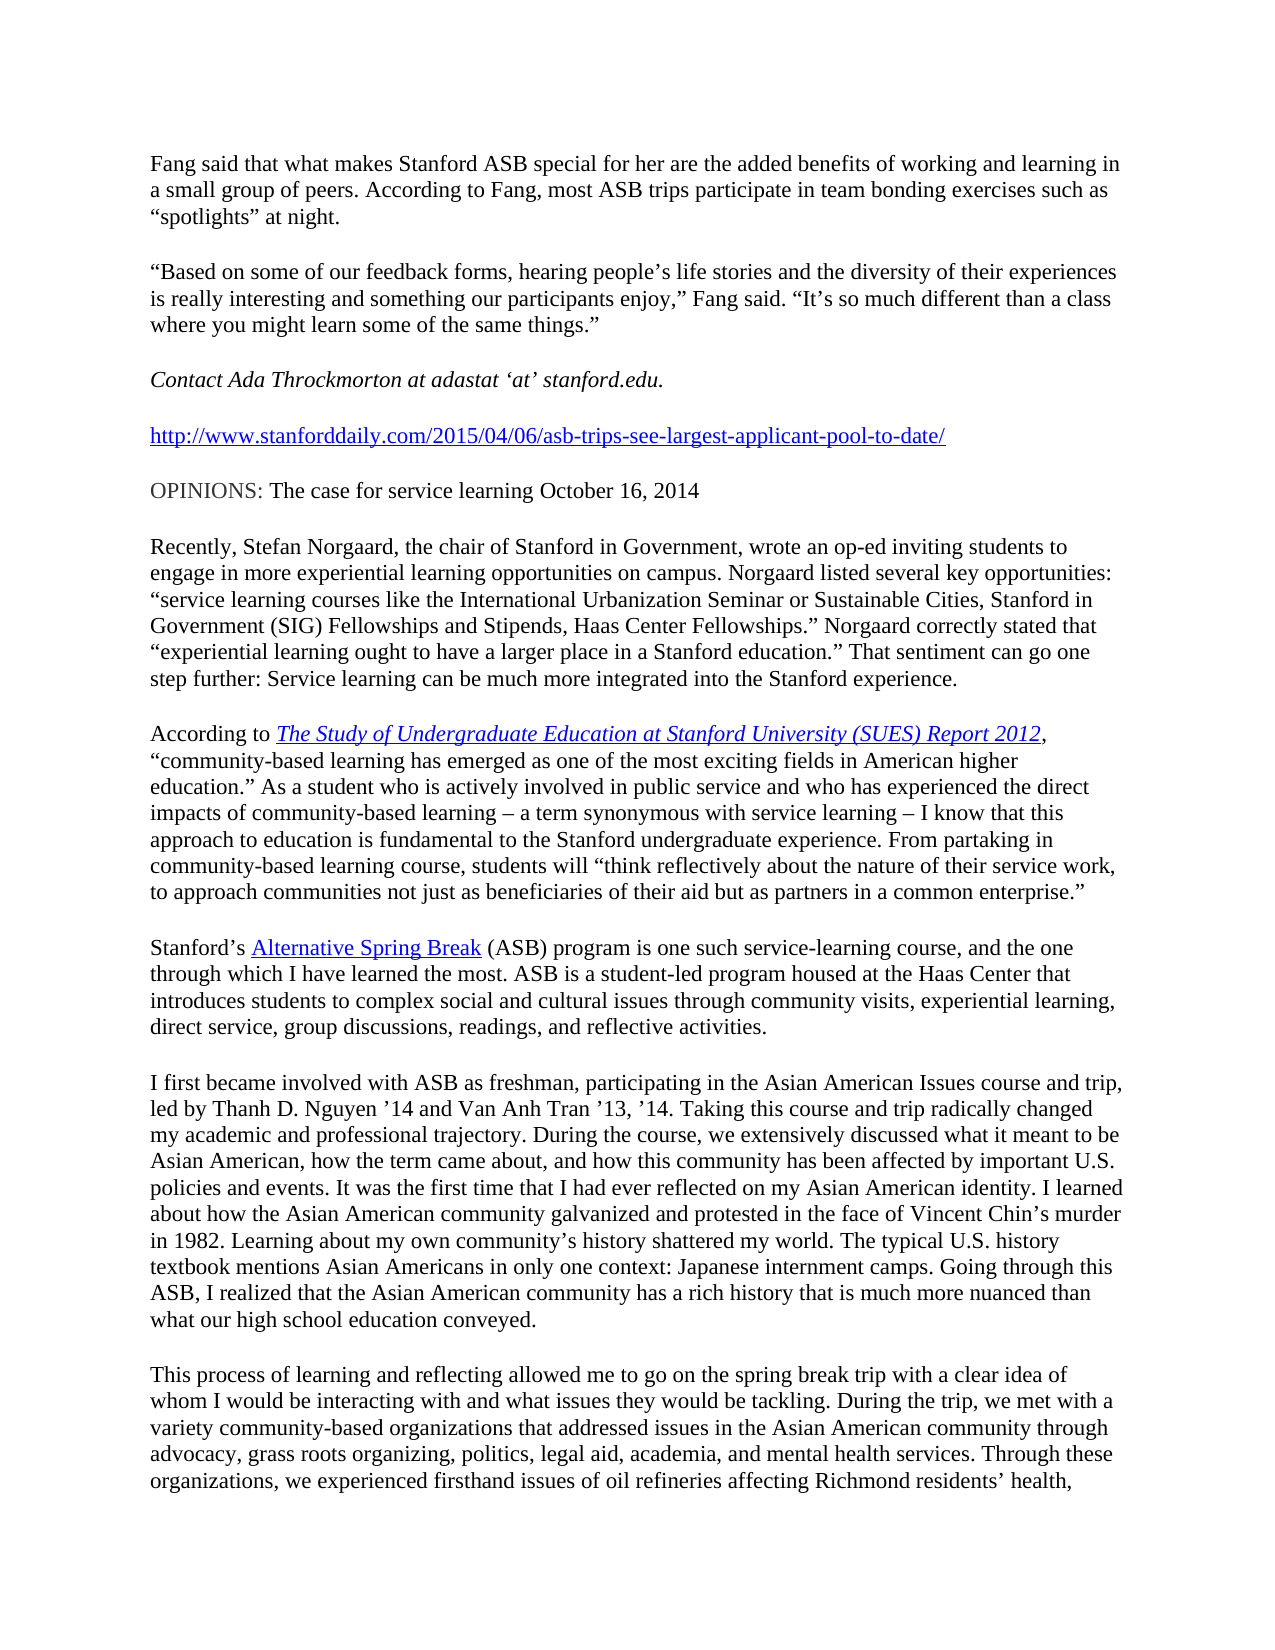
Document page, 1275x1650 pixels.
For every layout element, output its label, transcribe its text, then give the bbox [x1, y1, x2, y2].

text I first became involved with ASB as freshman, participating in the Asian American Issues course and trip, led by Thanh D. Nguyen ’14 and Van Anh Tran ’13, ’14. Taking this course and trip radically changed my academic and professional trajectory. During the course, we extensively discussed what it meant to be Asian American, how the term came about, and how this community has been affected by important U.S. policies and events. It was the first time that I had ever reflected on my Asian American identity. I learned about how the Asian American community galvanized and protested in the face of Vincent Chin’s murder in 1982. Learning about my own community’s history shattered my world. The typical U.S. history textbook mentions Asian Americans in only one context: Japanese internment camps. Going through this ASB, I realized that the Asian American community has a rich history that is much more nuanced than what our high school education conveyed. [150, 1068, 1125, 1332]
text http://www.stanforddaily.com/2015/04/06/asb-trips-see-largest-applicant-pool-to-date/ [150, 422, 1125, 448]
text According to The Study of Undergraduate Education at Stanford University (SUES) Report 2012, “community-based learning has emerged as one of the most exciting fields in American higher education.” As a student who is actively involved in public service and who has experienced the direct impacts of community-based learning – a term synonymous with service learning – I know that this approach to education is fundamental to the Stanford undergraduate experience. From partaking in community-based learning course, students will “think reflectively about the nature of their service work, to approach communities not just as beneficiaries of their aid but as partners in a common enterprise.” [150, 720, 1125, 905]
text Fang said that what makes Stanford ASB special for her are the added benefits of working and learning in a small group of peers. According to Fang, most ASB trips participate in team bonding exercises such as “spotlights” at night. [150, 150, 1125, 229]
text Contact Ada Throckmorton at adastat ‘at’ stanford.edu. [150, 366, 1125, 393]
text Stanford’s Alternative Spring Break (ASB) program is one such service-learning course, and the one through which I have learned the most. ASB is a student-led program housed at the Haas Center that introduces students to complex social and cultural issues through community visits, experiential learning, direct service, group discussions, readings, and reflective activities. [150, 934, 1125, 1039]
text “Based on some of our feedback forms, hearing people’s life stories and the diversity of their experiences is really interesting and something our participants enjoy,” Fang said. “It’s so much different than a class where you might learn some of the same things.” [150, 258, 1125, 337]
text OPINIONS: The case for service learning October 16, 2014 [150, 477, 1125, 504]
text Recently, Stefan Norgaard, the chair of Stanford in Government, wrote an op-ed inviting students to engage in more experiential learning opportunities on campus. Norgaard listed several key opportunities: “service learning courses like the International Urbanization Seminar or Sustainable Cities, Stanford in Government (SIG) Fellowships and Stipends, Haas Center Fellowships.” Norgaard correctly stated that “experiential learning ought to have a larger place in a Stanford education.” That sentiment can go one step further: Service learning can be much more integrated into the Stanford experience. [150, 533, 1125, 691]
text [150, 1361, 1125, 1493]
